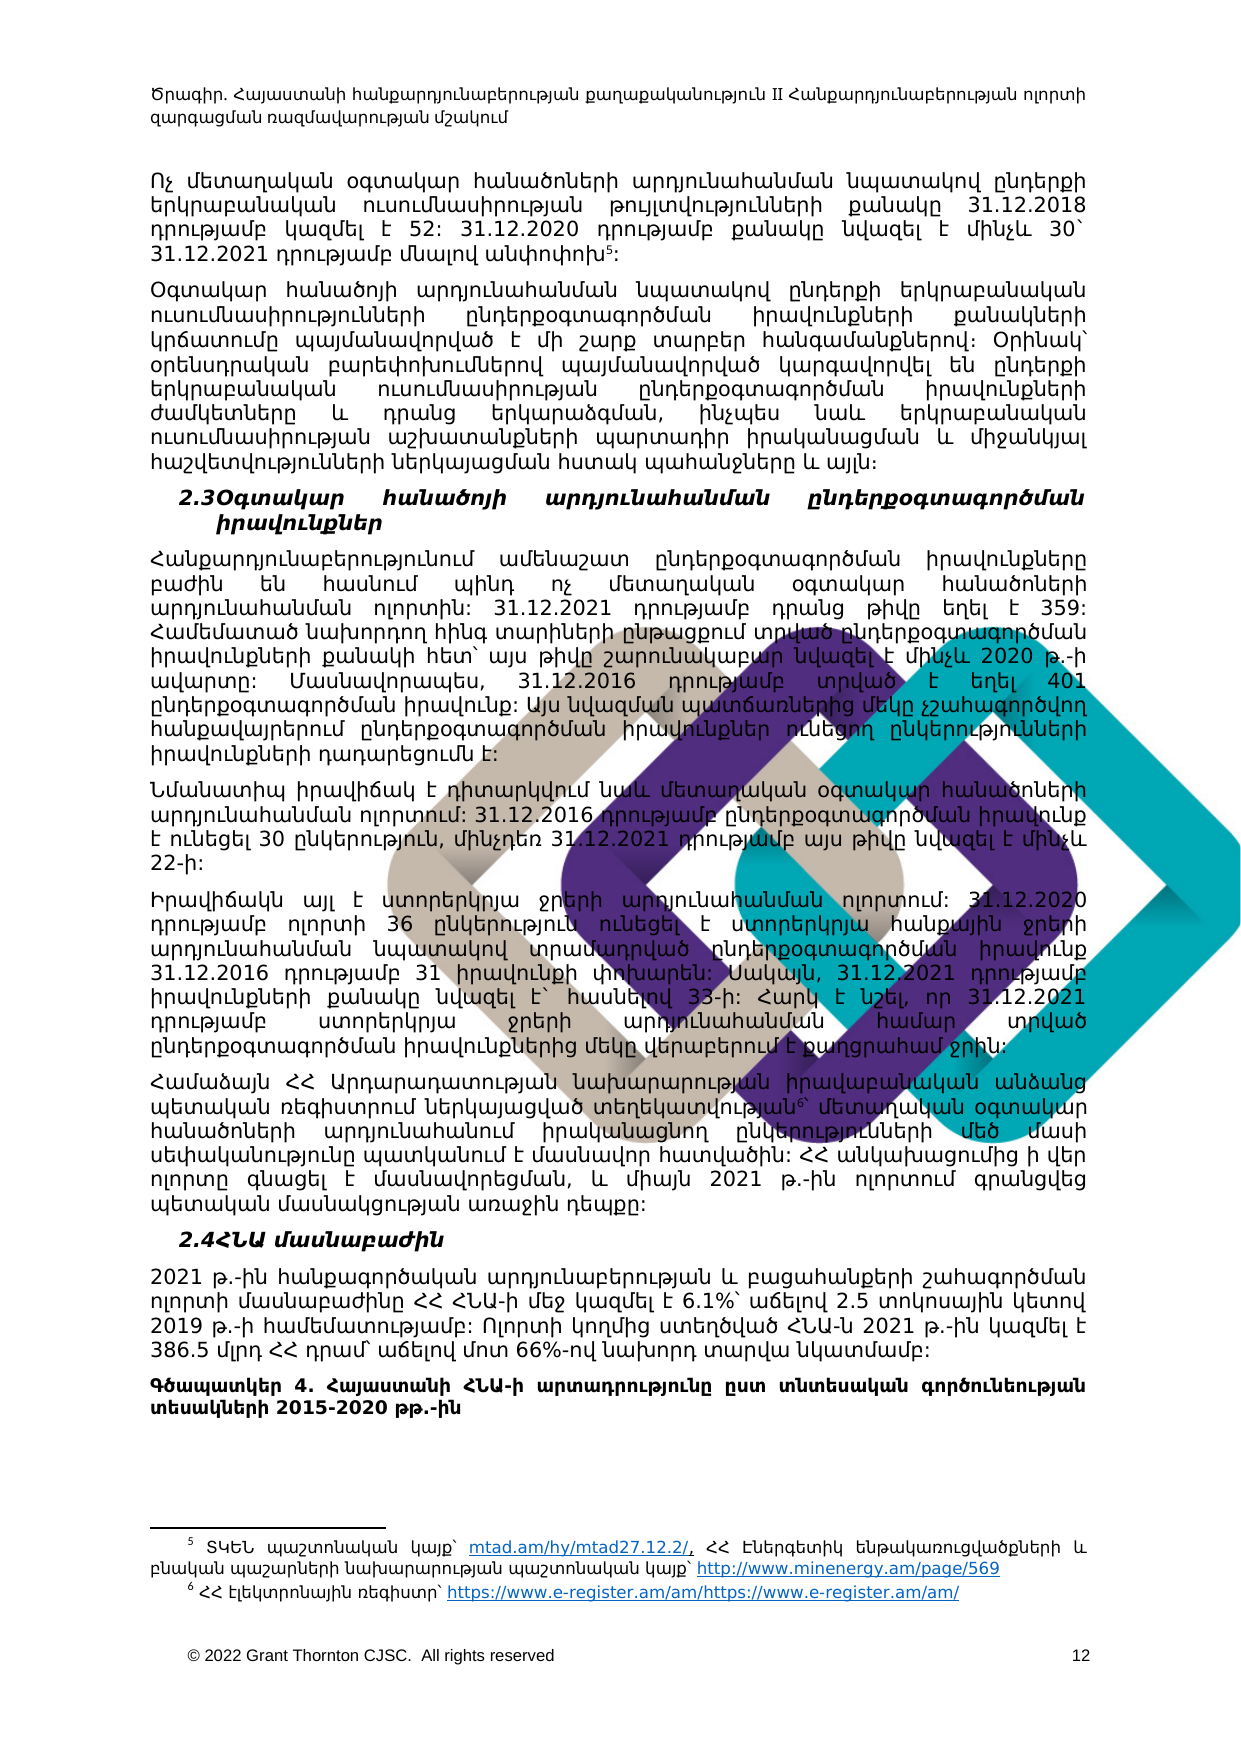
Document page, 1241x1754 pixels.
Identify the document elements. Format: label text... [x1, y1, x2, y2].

picture [294, 610, 1241, 1158]
text Ոչ մետաղական օգտակար հանածոների արդյունահանման նպատակով ընդերքի երկրաբանական ուսումնասիրության թույլտվությունների քանակը 31.12.2018 դրությամբ կազմել է 52: 31.12.2020 դրությամբ քանակը նվազել է մինչև 30` 31.12.2021 դրությամբ մնալով անփոփոխ: [150, 169, 1087, 266]
text Հանքարդյունաբերությունում ամենաշատ ընդերքօգտագործման իրավունքները բաժին են հասնում պինդ ոչ մետաղական օգտակար հանածոների արդյունահանման ոլորտին: 31.12.2021 դրությամբ դրանց թիվը եղել է 359: Համեմատած նախորդող հինգ տարիների ընթացքում տրված ընդերքօգտագործման իրավունքների քանակի հետ՝ այս թիվը շարունակաբար նվազել է մինչև 2020 թ.-ի ավարտը: Մասնավորապես, 31.12.2016 դրությամբ տրված է եղել 401 ընդերքօգտագործման իրավունք: Այս նվազման պատճառներից մեկը չշահագործվող հանքավայրերում ընդերքօգտագործման իրավունքներ ունեցող ընկերությունների իրավունքների դադարեցումն է: [150, 547, 1088, 766]
text Համաձայն ՀՀ Արդարադատության նախարարության իրավաբանական անձանց պետական ռեգիստրում ներկայացված տեղեկատվության՝ մետաղական օգտակար հանածոների արդյունահանում իրականացնող ընկերությունների մեծ մասի սեփականությունը պատկանում է մասնավոր հատվածին: ՀՀ անկախացումից ի վեր ոլորտը գնացել է մասնավորեցման, և միայն 2021 թ.-ին ոլորտում գրանցվեց պետական մասնակցության առաջին դեպքը: [150, 1070, 1088, 1216]
text Օգտակար հանածոյի արդյունահանման նպատակով ընդերքի երկրաբանական ուսումնասիրությունների ընդերքօգտագործման իրավունքների քանակների կրճատումը պայմանավորված է մի շարք տարբեր հանգամանքներով։ Օրինակ՝ օրենսդրական բարեփոխումներով պայմանավորված կարգավորվել են ընդերքի երկրաբանական ուսումնասիրության ընդերքօգտագործման իրավունքների ժամկետները և դրանց երկարաձգման, ինչպես նաև երկրաբանական ուսումնասիրության աշխատանքների պարտադիր իրականացման և միջանկյալ հաշվետվությունների ներկայացման հստակ պահանջները և այլն։ [150, 278, 1087, 474]
list Օգտակար հանածոյի արդյունահանման ընդերքօգտագործման իրավունքներ [178, 486, 1087, 535]
text Նմանատիպ իրավիճակ է դիտարկվում նաև մետաղական օգտակար հանածոների արդյունահանման ոլորտում: 31.12.2016 դրությամբ ընդերքօգտագործման իրավունք է ունեցել 30 ընկերություն, մինչդեռ 31.12.2021 դրությամբ այս թիվը նվազել է մինչև 22-ի: [150, 778, 1088, 876]
text Իրավիճակն այլ է ստորերկրյա ջրերի արդյունահանման ոլորտում: 31.12.2020 դրությամբ ոլորտի 36 ընկերություն ունեցել է ստորերկրյա հանքային ջրերի արդյունահանման նպատակով տրամադրված ընդերքօգտագործման իրավունք 31.12.2016 դրությամբ 31 իրավունքի փոխարեն: Սակայն, 31.12.2021 դրությամբ իրավունքների քանակը նվազել է` հասնելով 33-ի: Հարկ է նշել, որ 31.12.2021 դրությամբ ստորերկրյա ջրերի արդյունահանման համար տրված ընդերքօգտագործման իրավունքներից մեկը վերաբերում է քաղցրահամ ջրին: [150, 888, 1088, 1058]
text 2021 թ.-ին հանքագործական արդյունաբերության և բացահանքերի շահագործման ոլորտի մասնաբաժինը ՀՀ ՀՆԱ-ի մեջ կազմել է 6.1%՝ աճելով 2.5 տոկոսային կետով 2019 թ.-ի համեմատությամբ: Ոլորտի կողմից ստեղծված ՀՆԱ-ն 2021 թ.-ին կազմել է 386.5 մլրդ ՀՀ դրամ՝ աճելով մոտ 66%-ով նախորդ տարվա նկատմամբ: [150, 1265, 1087, 1362]
text Գծապատկեր 4. Հայաստանի ՀՆԱ-ի արտադրությունը ըստ տնտեսական գործունեության տեսակների 2015-2020 թթ.-ին [150, 1375, 1087, 1419]
list ՀՆԱ մասնաբաժին [178, 1228, 1087, 1253]
